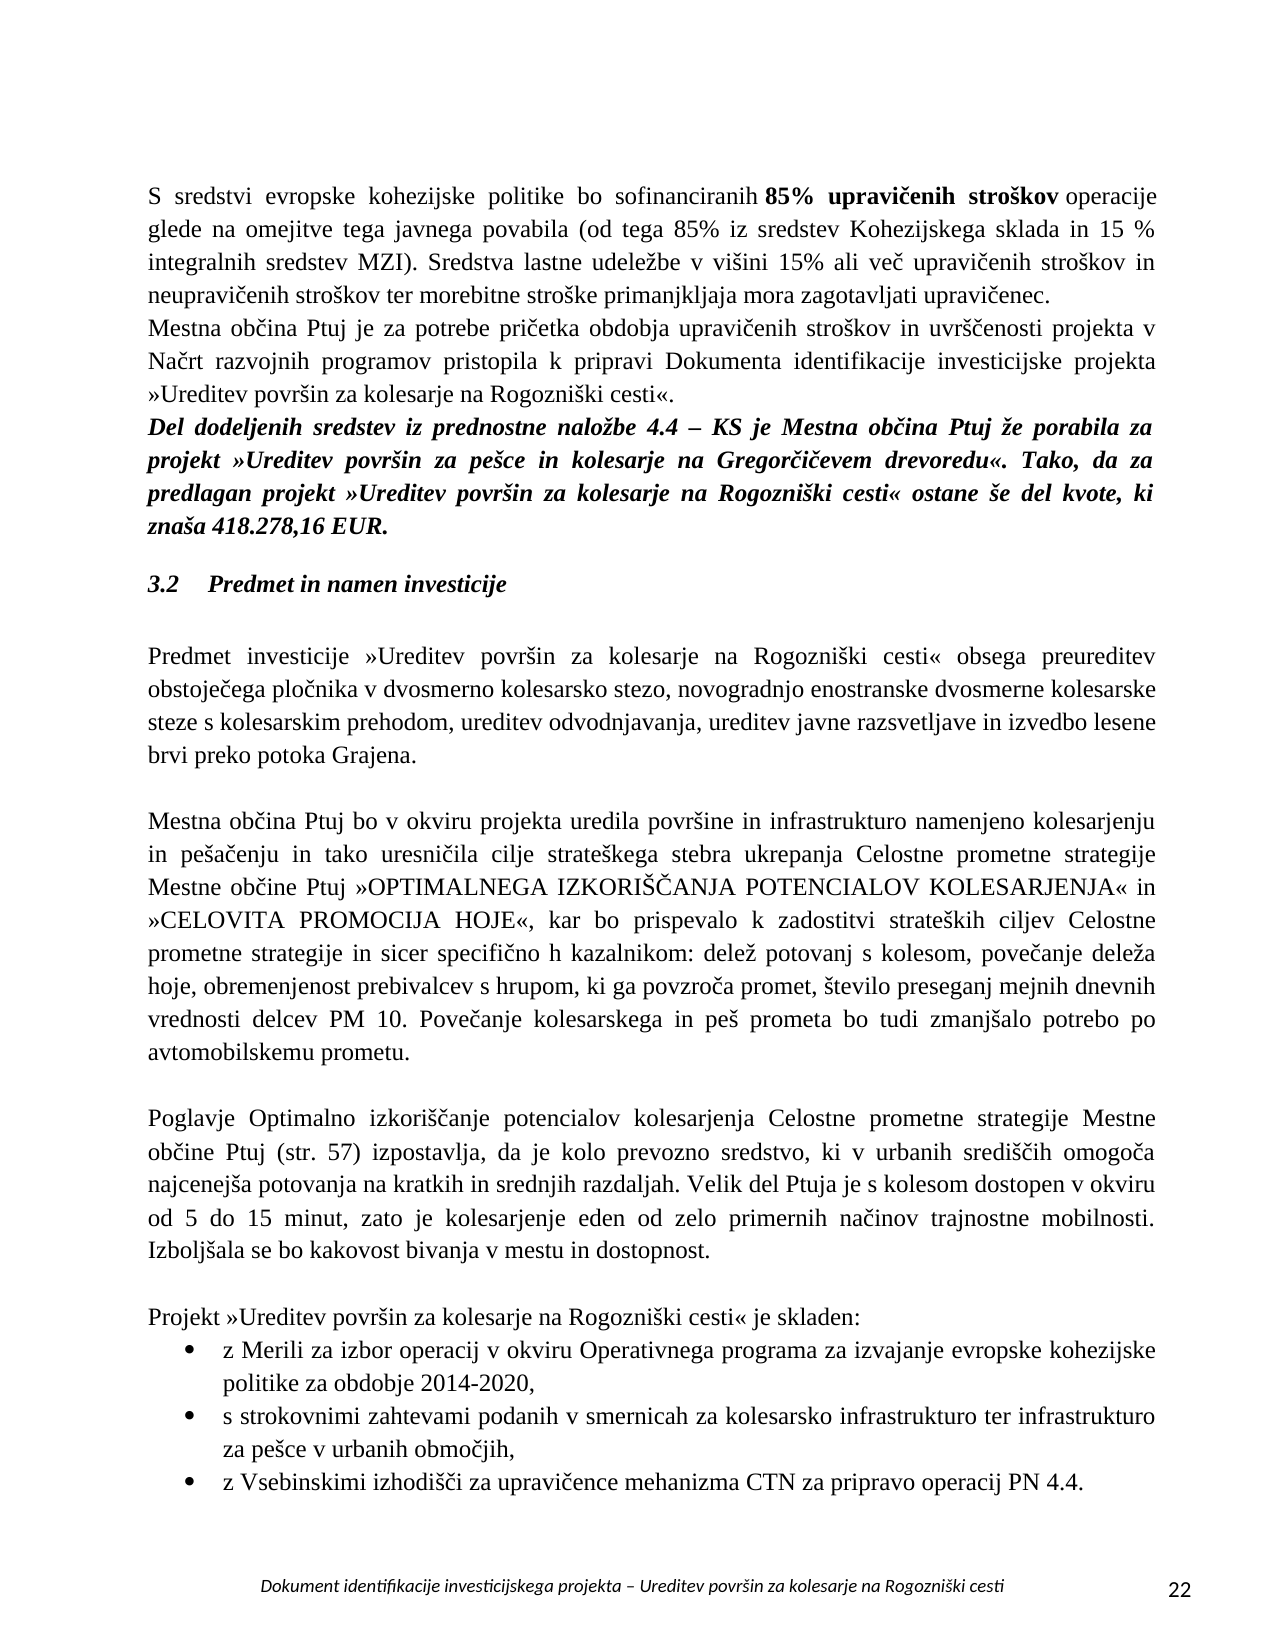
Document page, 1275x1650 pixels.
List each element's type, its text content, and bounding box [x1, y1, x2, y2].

text Projekt »Ureditev površin za kolesarje na Rogozniški cesti« je skladen: [148, 1302, 1157, 1330]
text Mestna občina Ptuj bo v okviru projekta uredila površine in infrastrukturo namenjeno kolesarjenju in pešačenju in tako uresničila cilje strateškega stebra ukrepanja Celostne prometne strategije Mestne občine Ptuj »OPTIMALNEGA IZKORIŠČANJA POTENCIALOV KOLESARJENJA« in »CELOVITA PROMOCIJA HOJE«, kar bo prispevalo k zadostitvi strateških ciljev Celostne prometne strategije in sicer specifično h kazalnikom: delež potovanj s kolesom, povečanje deleža hoje, obremenjenost prebivalcev s hrupom, ki ga povzroča promet, število preseganj mejnih dnevnih vrednosti delcev PM 10. Povečanje kolesarskega in peš prometa bo tudi zmanjšalo potrebo po avtomobilskemu prometu. [148, 806, 1157, 1066]
list s strokovnimi zahtevami podanih v smernicah za kolesarsko infrastrukturo ter infrastrukturo za pešce v urbanih območjih, [185, 1401, 1157, 1462]
text Del dodeljenih sredstev iz prednostne naložbe 4.4 – KS je Mestna občina Ptuj že porabila za projekt »Ureditev površin za pešce in kolesarje na Gregorčičevem drevoredu«. Tako, da za predlagan projekt »Ureditev površin za kolesarje na Rogozniški cesti« ostane še del kvote, ki znaša 418.278,16 EUR. [148, 412, 1157, 540]
list z Vsebinskimi izhodišči za upravičence mehanizma CTN za pripravo operacij PN 4.4. [185, 1467, 1157, 1496]
list z Merili za izbor operacij v okviru Operativnega programa za izvajanje evropske kohezijske politike za obdobje 2014-2020, [185, 1335, 1157, 1396]
text S sredstvi evropske kohezijske politike bo sofinanciranih 85% upravičenih stroškov operacije glede na omejitve tega javnega povabila (od tega 85% iz sredstev Kohezijskega sklada in 15 % integralnih sredstev MZI). Sredstva lastne udeležbe v višini 15% ali več upravičenih stroškov in neupravičenih stroškov ter morebitne stroške primanjkljaja mora zagotavljati upravičenec. [148, 181, 1157, 308]
text Poglavje Optimalno izkoriščanje potencialov kolesarjenja Celostne prometne strategije Mestne občine Ptuj (str. 57) izpostavlja, da je kolo prevozno sredstvo, ki v urbanih središčih omogoča najcenejša potovanja na kratkih in srednjih razdaljah. Velik del Ptuja je s kolesom dostopen v okviru od 5 do 15 minut, zato je kolesarjenje eden od zelo primernih načinov trajnostne mobilnosti. Izboljšala se bo kakovost bivanja v mestu in dostopnost. [148, 1103, 1157, 1264]
subtitle Predmet in namen investicije [148, 569, 1157, 598]
text Predmet investicije »Ureditev površin za kolesarje na Rogozniški cesti« obsega preureditev obstoječega pločnika v dvosmerno kolesarsko stezo, novogradnjo enostranske dvosmerne kolesarske steze s kolesarskim prehodom, ureditev odvodnjavanja, ureditev javne razsvetljave in izvedbo lesene brvi preko potoka Grajena. [148, 641, 1157, 769]
text Mestna občina Ptuj je za potrebe pričetka obdobja upravičenih stroškov in uvrščenosti projekta v Načrt razvojnih programov pristopila k pripravi Dokumenta identifikacije investicijske projekta »Ureditev površin za kolesarje na Rogozniški cesti«. [148, 313, 1157, 408]
